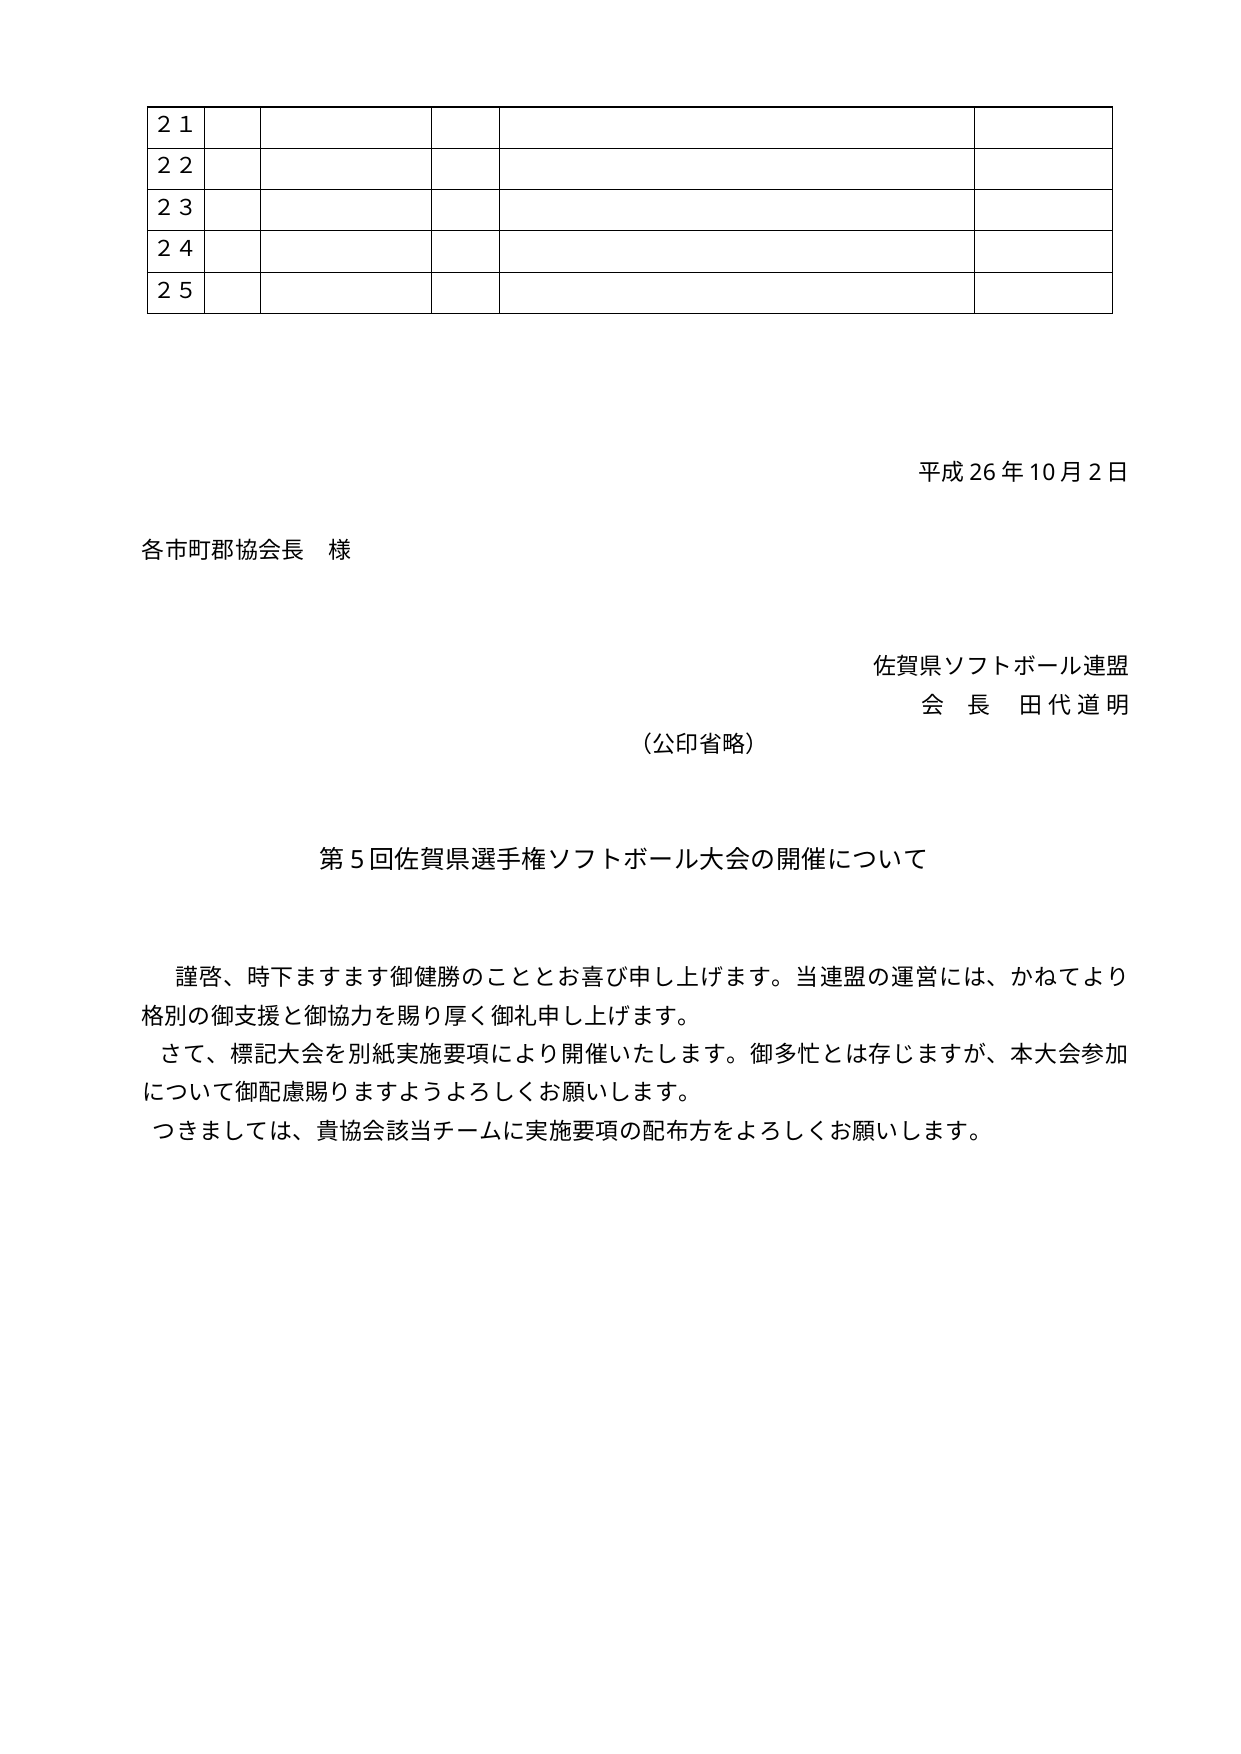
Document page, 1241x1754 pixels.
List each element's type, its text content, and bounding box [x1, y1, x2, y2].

table_cell [500, 149, 974, 189]
text さて、標記大会を別紙実施要項により開催いたします。御多忙とは存じますが、本大会参加について御配慮賜りますようよろしくお願いします。 [118, 1031, 1129, 1108]
table_cell [261, 231, 431, 272]
table_cell [500, 273, 974, 313]
table_cell [432, 231, 499, 272]
table_cell [975, 190, 1112, 230]
table_cell [261, 273, 431, 313]
text 佐賀県ソフトボール連盟 [118, 643, 1129, 682]
table_cell [432, 149, 499, 189]
table_cell [975, 149, 1112, 189]
table_cell ２２ [148, 149, 204, 189]
table_cell [975, 231, 1112, 272]
text 謹啓、時下ますます御健勝のこととお喜び申し上げます。当連盟の運営には、かねてより格別の御支援と御協力を賜り厚く御礼申し上げます。 [118, 953, 1129, 1031]
table_cell [261, 190, 431, 230]
table_cell [500, 108, 974, 148]
table_cell [205, 273, 260, 313]
table_cell [261, 108, 431, 148]
table_cell ２４ [148, 231, 204, 272]
table_cell [205, 190, 260, 230]
text 会 長 田 代 道 明 [118, 682, 1129, 721]
table_cell ２３ [148, 190, 204, 230]
table_cell [261, 149, 431, 189]
text 第5回佐賀県選手権ソフトボール大会の開催について [118, 837, 1129, 876]
table_cell [205, 108, 260, 148]
table_cell [500, 231, 974, 272]
table_cell [432, 108, 499, 148]
text 各市町郡協会長 様 [118, 527, 1129, 566]
table_cell [205, 149, 260, 189]
table_cell ２１ [148, 108, 204, 148]
text つきましては、貴協会該当チームに実施要項の配布方をよろしくお願いします。 [118, 1108, 1129, 1147]
table_cell [432, 190, 499, 230]
table_cell ２５ [148, 273, 204, 313]
table_cell [500, 190, 974, 230]
text （公印省略） [118, 721, 1129, 760]
table_cell [432, 273, 499, 313]
table_cell [975, 273, 1112, 313]
text 平成26年10月2日 [118, 450, 1129, 488]
table_cell [975, 108, 1112, 148]
table_cell [205, 231, 260, 272]
